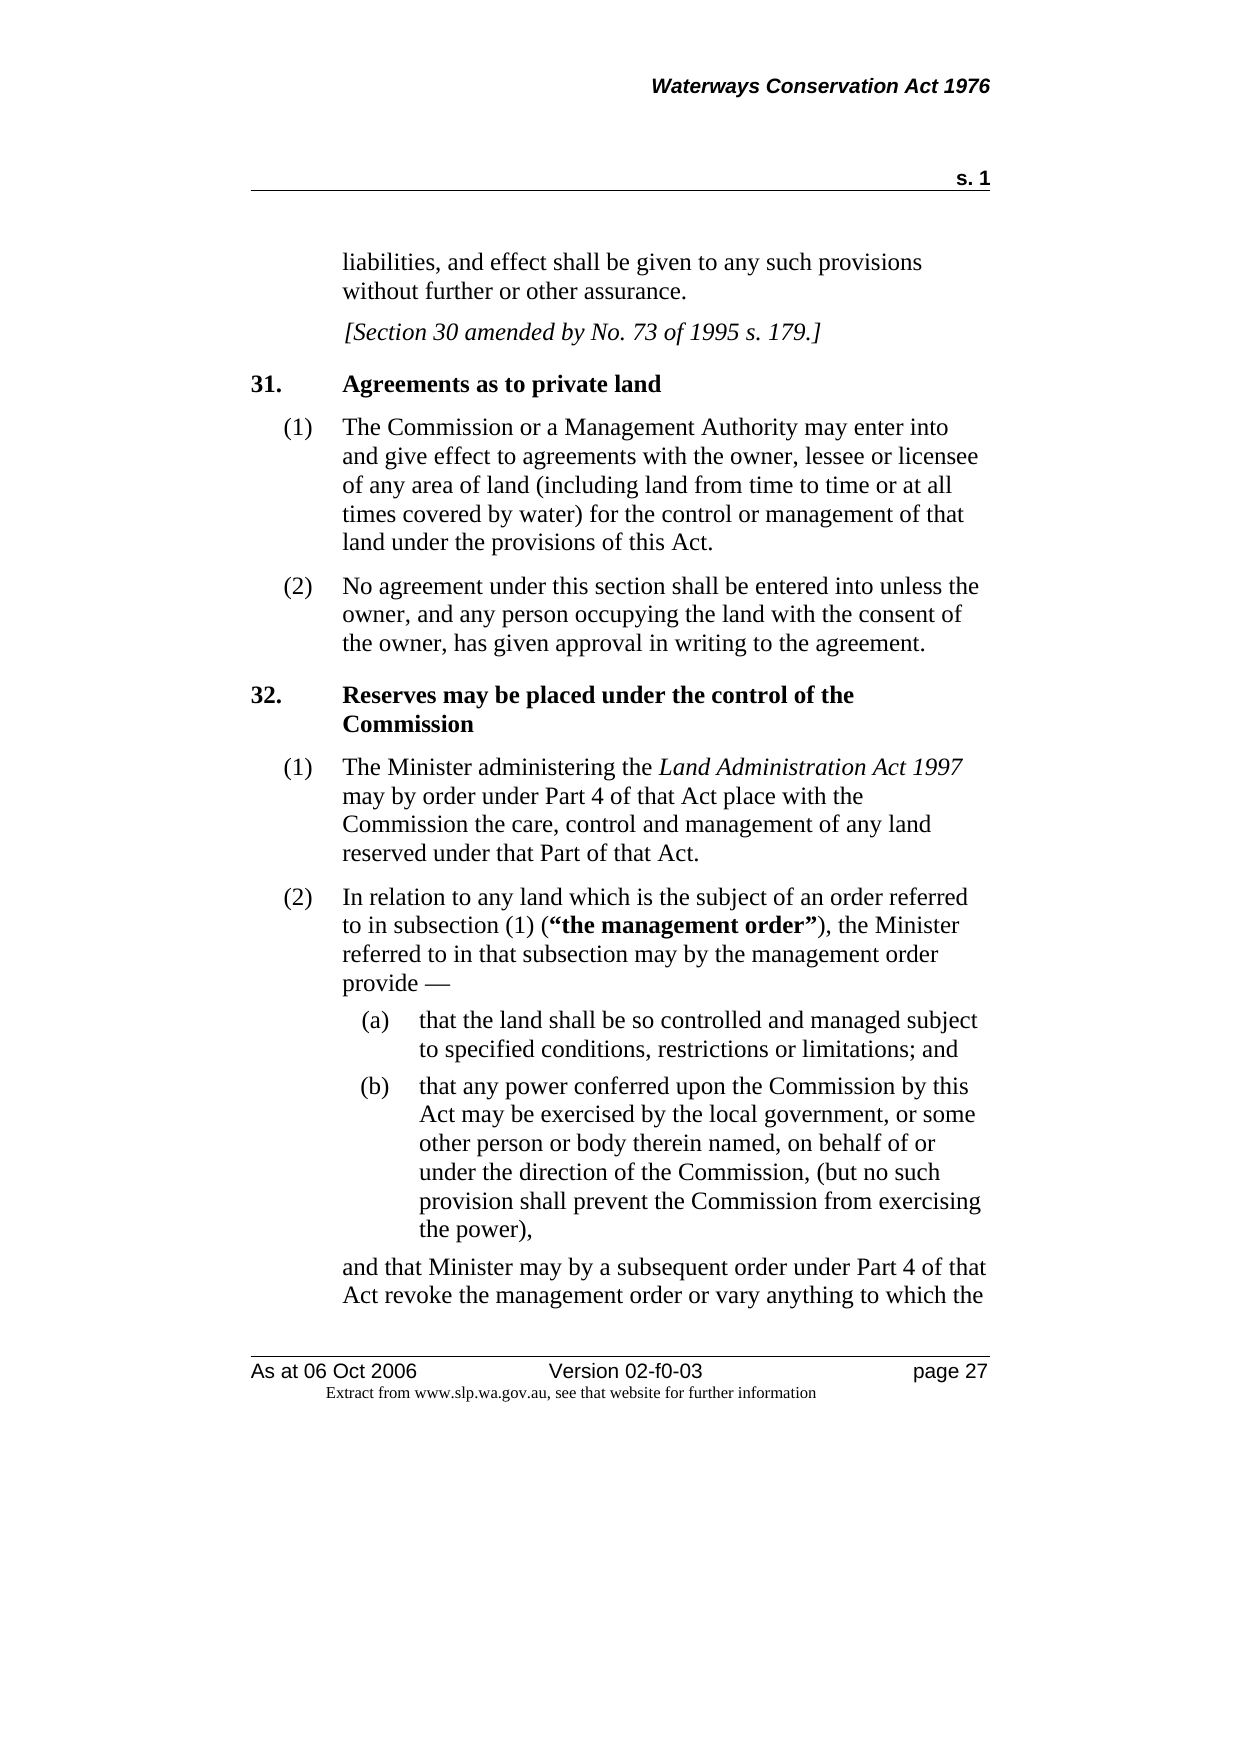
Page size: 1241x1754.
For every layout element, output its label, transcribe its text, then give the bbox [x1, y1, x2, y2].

text (1) The Commission or a Management Authority may enter into and give effect to agreements with the owner, lessee or licensee of any area of land (including land from time to time or at all times covered by water) for the control or management of that land under the provisions of this Act. [251, 412, 990, 556]
text [Section 30 amended by No. 73 of 1995 s. 179.] [251, 317, 990, 346]
subtitle 32. Reserves may be placed under the control of the Commission [251, 680, 990, 737]
text (1) The Minister administering the Land Administration Act 1997 may by order under Part 4 of that Act place with the Commission the care, control and management of any land reserved under that Part of that Act. [251, 752, 990, 867]
text (2) No agreement under this section shall be entered into unless the owner, and any person occupying the land with the consent of the owner, has given approval in writing to the agreement. [251, 571, 990, 657]
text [251, 247, 990, 305]
text (2) In relation to any land which is the subject of an order referred to in subsection (1) (“the management order”), the Minister referred to in that subsection may by the management order provide — [251, 882, 990, 997]
text (b) that any power conferred upon the Commission by this Act may be exercised by the local government, or some other person or body therein named, on behalf of or under the direction of the Commission, (but no such provision shall prevent the Commission from exercising the power), [251, 1071, 990, 1243]
text (a) that the land shall be so controlled and managed subject to specified conditions, restrictions or limitations; and [251, 1005, 990, 1062]
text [251, 1252, 990, 1309]
subtitle 31. Agreements as to private land [251, 369, 990, 398]
